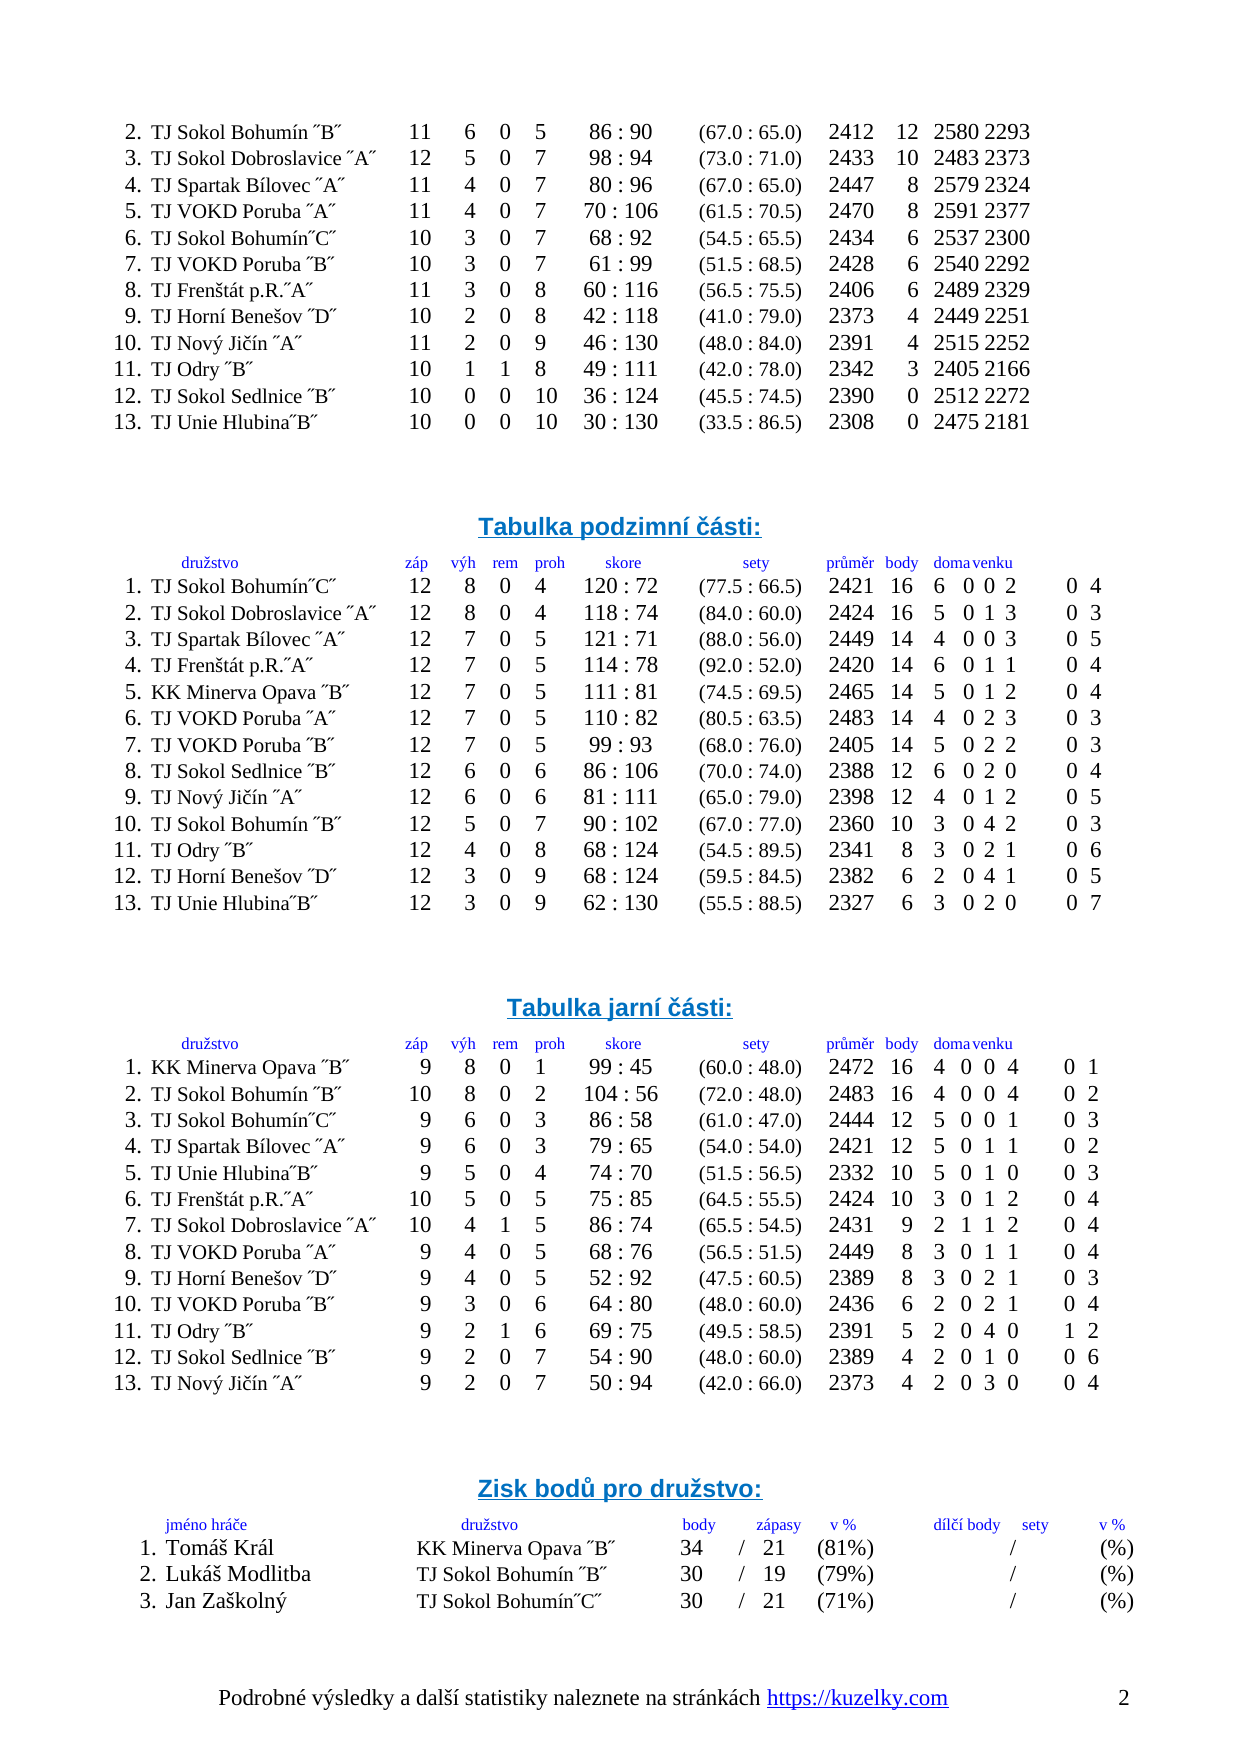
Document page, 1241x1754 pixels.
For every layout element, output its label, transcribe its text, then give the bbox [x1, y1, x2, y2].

text 7. TJ VOKD Poruba ˝B˝ 10 3 0 7 61 : 99 (51.5 : 68.5) 2428 6 2540 2292 [106, 250, 1134, 276]
text 5. KK Minerva Opava ˝B˝ 12 7 0 5 111 : 81 (74.5 : 69.5) 2465 14 5 0 1 2 0 4 [106, 678, 1134, 704]
text 5. TJ VOKD Poruba ˝A˝ 11 4 0 7 70 : 106 (61.5 : 70.5) 2470 8 2591 2377 [106, 197, 1134, 223]
text družstvo záp výh rem proh skore sety průměr body doma venku [106, 1034, 1134, 1053]
text 3. Jan Zaškolný TJ Sokol Bohumín˝C˝ 30 / 21 (71%) / (%) [106, 1587, 1134, 1613]
text 9. TJ Horní Benešov ˝D˝ 10 2 0 8 42 : 118 (41.0 : 79.0) 2373 4 2449 2251 [106, 303, 1134, 329]
text 8. TJ Sokol Sedlnice ˝B˝ 12 6 0 6 86 : 106 (70.0 : 74.0) 2388 12 6 0 2 0 0 4 [106, 757, 1134, 783]
text 4. TJ Spartak Bílovec ˝A˝ 9 6 0 3 79 : 65 (54.0 : 54.0) 2421 12 5 0 1 1 0 2 [106, 1132, 1134, 1159]
text Zisk bodů pro družstvo: [94, 1473, 1145, 1502]
text 5. TJ Unie Hlubina˝B˝ 9 5 0 4 74 : 70 (51.5 : 56.5) 2332 10 5 0 1 0 0 3 [106, 1159, 1134, 1185]
text 2. Lukáš Modlitba TJ Sokol Bohumín ˝B˝ 30 / 19 (79%) / (%) [106, 1560, 1134, 1587]
text 10. TJ Sokol Bohumín ˝B˝ 12 5 0 7 90 : 102 (67.0 : 77.0) 2360 10 3 0 4 2 0 3 [106, 810, 1134, 836]
text 2. TJ Sokol Dobroslavice ˝A˝ 12 8 0 4 118 : 74 (84.0 : 60.0) 2424 16 5 0 1 3 0 3 [106, 599, 1134, 625]
text 13. TJ Unie Hlubina˝B˝ 10 0 0 10 30 : 130 (33.5 : 86.5) 2308 0 2475 2181 [106, 408, 1134, 434]
text 10. TJ Nový Jičín ˝A˝ 11 2 0 9 46 : 130 (48.0 : 84.0) 2391 4 2515 2252 [106, 329, 1134, 355]
text 2. TJ Sokol Bohumín ˝B˝ 10 8 0 2 104 : 56 (72.0 : 48.0) 2483 16 4 0 0 4 0 2 [106, 1079, 1134, 1106]
text 6. TJ Sokol Bohumín˝C˝ 10 3 0 7 68 : 92 (54.5 : 65.5) 2434 6 2537 2300 [106, 223, 1134, 250]
text 1. TJ Sokol Bohumín˝C˝ 12 8 0 4 120 : 72 (77.5 : 66.5) 2421 16 6 0 0 2 0 4 [106, 572, 1134, 599]
text 2. TJ Sokol Bohumín ˝B˝ 11 6 0 5 86 : 90 (67.0 : 65.0) 2412 12 2580 2293 [106, 118, 1134, 144]
text 8. TJ VOKD Poruba ˝A˝ 9 4 0 5 68 : 76 (56.5 : 51.5) 2449 8 3 0 1 1 0 4 [106, 1238, 1134, 1264]
text jméno hráče družstvo body zápasy v % dílčí body sety v % [106, 1515, 1134, 1534]
text 8. TJ Frenštát p.R.˝A˝ 11 3 0 8 60 : 116 (56.5 : 75.5) 2406 6 2489 2329 [106, 276, 1134, 303]
text 13. TJ Unie Hlubina˝B˝ 12 3 0 9 62 : 130 (55.5 : 88.5) 2327 6 3 0 2 0 0 7 [106, 889, 1134, 915]
text Tabulka jarní části: [94, 993, 1145, 1022]
text 11. TJ Odry ˝B˝ 9 2 1 6 69 : 75 (49.5 : 58.5) 2391 5 2 0 4 0 1 2 [106, 1317, 1134, 1343]
text 7. TJ Sokol Dobroslavice ˝A˝ 10 4 1 5 86 : 74 (65.5 : 54.5) 2431 9 2 1 1 2 0 4 [106, 1211, 1134, 1238]
text družstvo záp výh rem proh skore sety průměr body doma venku [106, 553, 1134, 572]
text 11. TJ Odry ˝B˝ 10 1 1 8 49 : 111 (42.0 : 78.0) 2342 3 2405 2166 [106, 355, 1134, 382]
text 12. TJ Sokol Sedlnice ˝B˝ 9 2 0 7 54 : 90 (48.0 : 60.0) 2389 4 2 0 1 0 0 6 [106, 1343, 1134, 1369]
text 4. TJ Spartak Bílovec ˝A˝ 11 4 0 7 80 : 96 (67.0 : 65.0) 2447 8 2579 2324 [106, 171, 1134, 197]
text 7. TJ VOKD Poruba ˝B˝ 12 7 0 5 99 : 93 (68.0 : 76.0) 2405 14 5 0 2 2 0 3 [106, 731, 1134, 757]
text 6. TJ VOKD Poruba ˝A˝ 12 7 0 5 110 : 82 (80.5 : 63.5) 2483 14 4 0 2 3 0 3 [106, 704, 1134, 731]
text 11. TJ Odry ˝B˝ 12 4 0 8 68 : 124 (54.5 : 89.5) 2341 8 3 0 2 1 0 6 [106, 836, 1134, 862]
text 13. TJ Nový Jičín ˝A˝ 9 2 0 7 50 : 94 (42.0 : 66.0) 2373 4 2 0 3 0 0 4 [106, 1369, 1134, 1396]
text 9. TJ Horní Benešov ˝D˝ 9 4 0 5 52 : 92 (47.5 : 60.5) 2389 8 3 0 2 1 0 3 [106, 1264, 1134, 1290]
text 3. TJ Sokol Bohumín˝C˝ 9 6 0 3 86 : 58 (61.0 : 47.0) 2444 12 5 0 0 1 0 3 [106, 1106, 1134, 1132]
text 6. TJ Frenštát p.R.˝A˝ 10 5 0 5 75 : 85 (64.5 : 55.5) 2424 10 3 0 1 2 0 4 [106, 1185, 1134, 1211]
text Tabulka podzimní části: [94, 512, 1145, 541]
text 3. TJ Spartak Bílovec ˝A˝ 12 7 0 5 121 : 71 (88.0 : 56.0) 2449 14 4 0 0 3 0 5 [106, 625, 1134, 652]
text 10. TJ VOKD Poruba ˝B˝ 9 3 0 6 64 : 80 (48.0 : 60.0) 2436 6 2 0 2 1 0 4 [106, 1290, 1134, 1317]
text 4. TJ Frenštát p.R.˝A˝ 12 7 0 5 114 : 78 (92.0 : 52.0) 2420 14 6 0 1 1 0 4 [106, 652, 1134, 678]
text 1. KK Minerva Opava ˝B˝ 9 8 0 1 99 : 45 (60.0 : 48.0) 2472 16 4 0 0 4 0 1 [106, 1053, 1134, 1079]
text 3. TJ Sokol Dobroslavice ˝A˝ 12 5 0 7 98 : 94 (73.0 : 71.0) 2433 10 2483 2373 [106, 144, 1134, 171]
text 1. Tomáš Král KK Minerva Opava ˝B˝ 34 / 21 (81%) / (%) [106, 1534, 1134, 1560]
text 9. TJ Nový Jičín ˝A˝ 12 6 0 6 81 : 111 (65.0 : 79.0) 2398 12 4 0 1 2 0 5 [106, 783, 1134, 810]
text 12. TJ Sokol Sedlnice ˝B˝ 10 0 0 10 36 : 124 (45.5 : 74.5) 2390 0 2512 2272 [106, 382, 1134, 408]
text 12. TJ Horní Benešov ˝D˝ 12 3 0 9 68 : 124 (59.5 : 84.5) 2382 6 2 0 4 1 0 5 [106, 862, 1134, 889]
